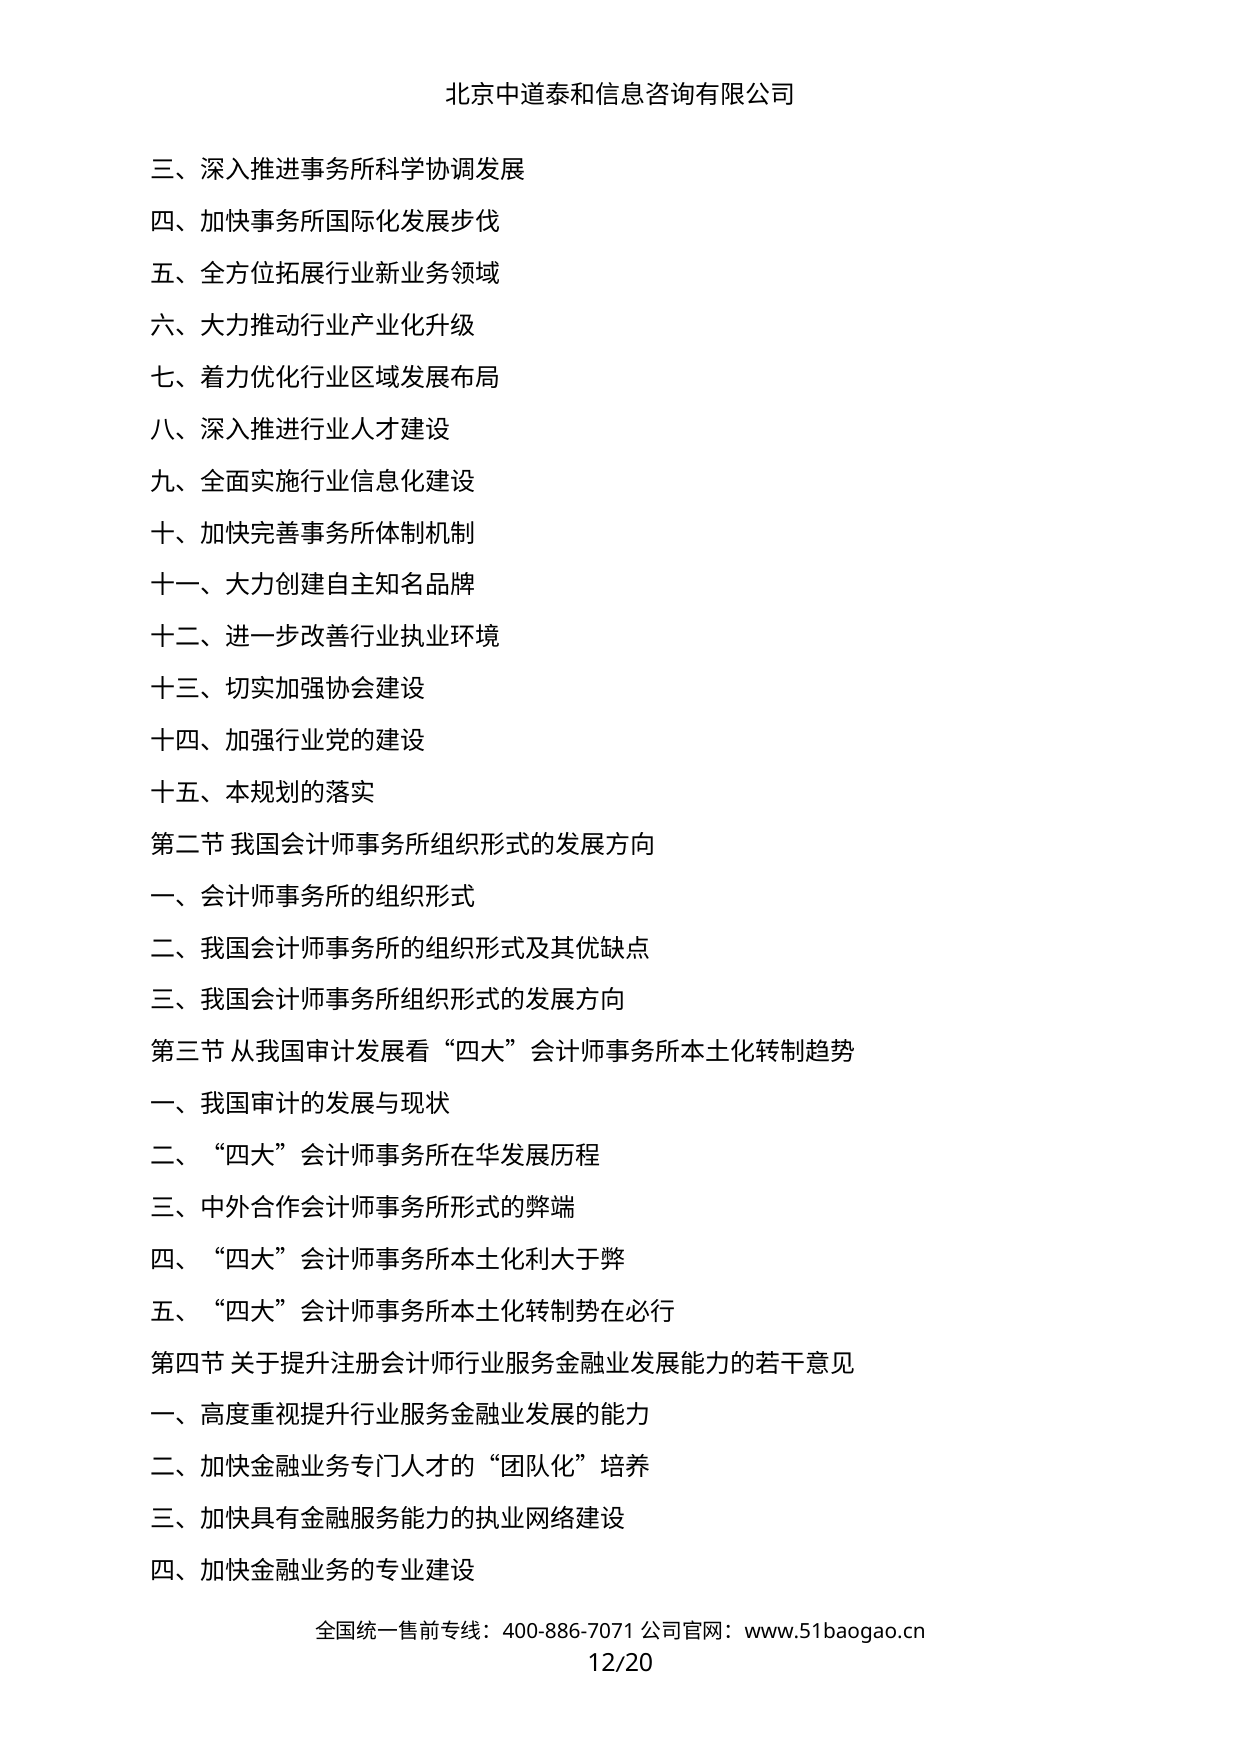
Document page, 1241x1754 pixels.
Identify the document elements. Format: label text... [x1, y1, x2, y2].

text 十二、进一步改善行业执业环境 [150, 617, 1090, 653]
text 二、“四大”会计师事务所在华发展历程 [150, 1136, 1090, 1172]
text 十四、加强行业党的建设 [150, 721, 1090, 757]
text 四、加快事务所国际化发展步伐 [150, 202, 1090, 238]
text 三、加快具有金融服务能力的执业网络建设 [150, 1499, 1090, 1535]
text 五、“四大”会计师事务所本土化转制势在必行 [150, 1291, 1090, 1327]
text 七、着力优化行业区域发展布局 [150, 357, 1090, 394]
text 十一、大力创建自主知名品牌 [150, 565, 1090, 601]
text 第三节 从我国审计发展看“四大”会计师事务所本土化转制趋势 [150, 1032, 1090, 1068]
text 十、加快完善事务所体制机制 [150, 513, 1090, 549]
text 三、中外合作会计师事务所形式的弊端 [150, 1187, 1090, 1224]
text 六、大力推动行业产业化升级 [150, 306, 1090, 342]
text 四、加快金融业务的专业建设 [150, 1551, 1090, 1587]
text 第二节 我国会计师事务所组织形式的发展方向 [150, 824, 1090, 861]
text 五、全方位拓展行业新业务领域 [150, 254, 1090, 290]
text 八、深入推进行业人才建设 [150, 409, 1090, 446]
text 二、我国会计师事务所的组织形式及其优缺点 [150, 928, 1090, 964]
text 十三、切实加强协会建设 [150, 669, 1090, 705]
text 一、会计师事务所的组织形式 [150, 876, 1090, 912]
text 四、“四大”会计师事务所本土化利大于弊 [150, 1239, 1090, 1276]
text 第四节 关于提升注册会计师行业服务金融业发展能力的若干意见 [150, 1343, 1090, 1379]
text 二、加快金融业务专门人才的“团队化”培养 [150, 1447, 1090, 1483]
text 一、高度重视提升行业服务金融业发展的能力 [150, 1395, 1090, 1431]
text 三、深入推进事务所科学协调发展 [150, 150, 1090, 186]
text 九、全面实施行业信息化建设 [150, 461, 1090, 497]
text 一、我国审计的发展与现状 [150, 1084, 1090, 1120]
text 三、我国会计师事务所组织形式的发展方向 [150, 980, 1090, 1016]
text 十五、本规划的落实 [150, 772, 1090, 809]
